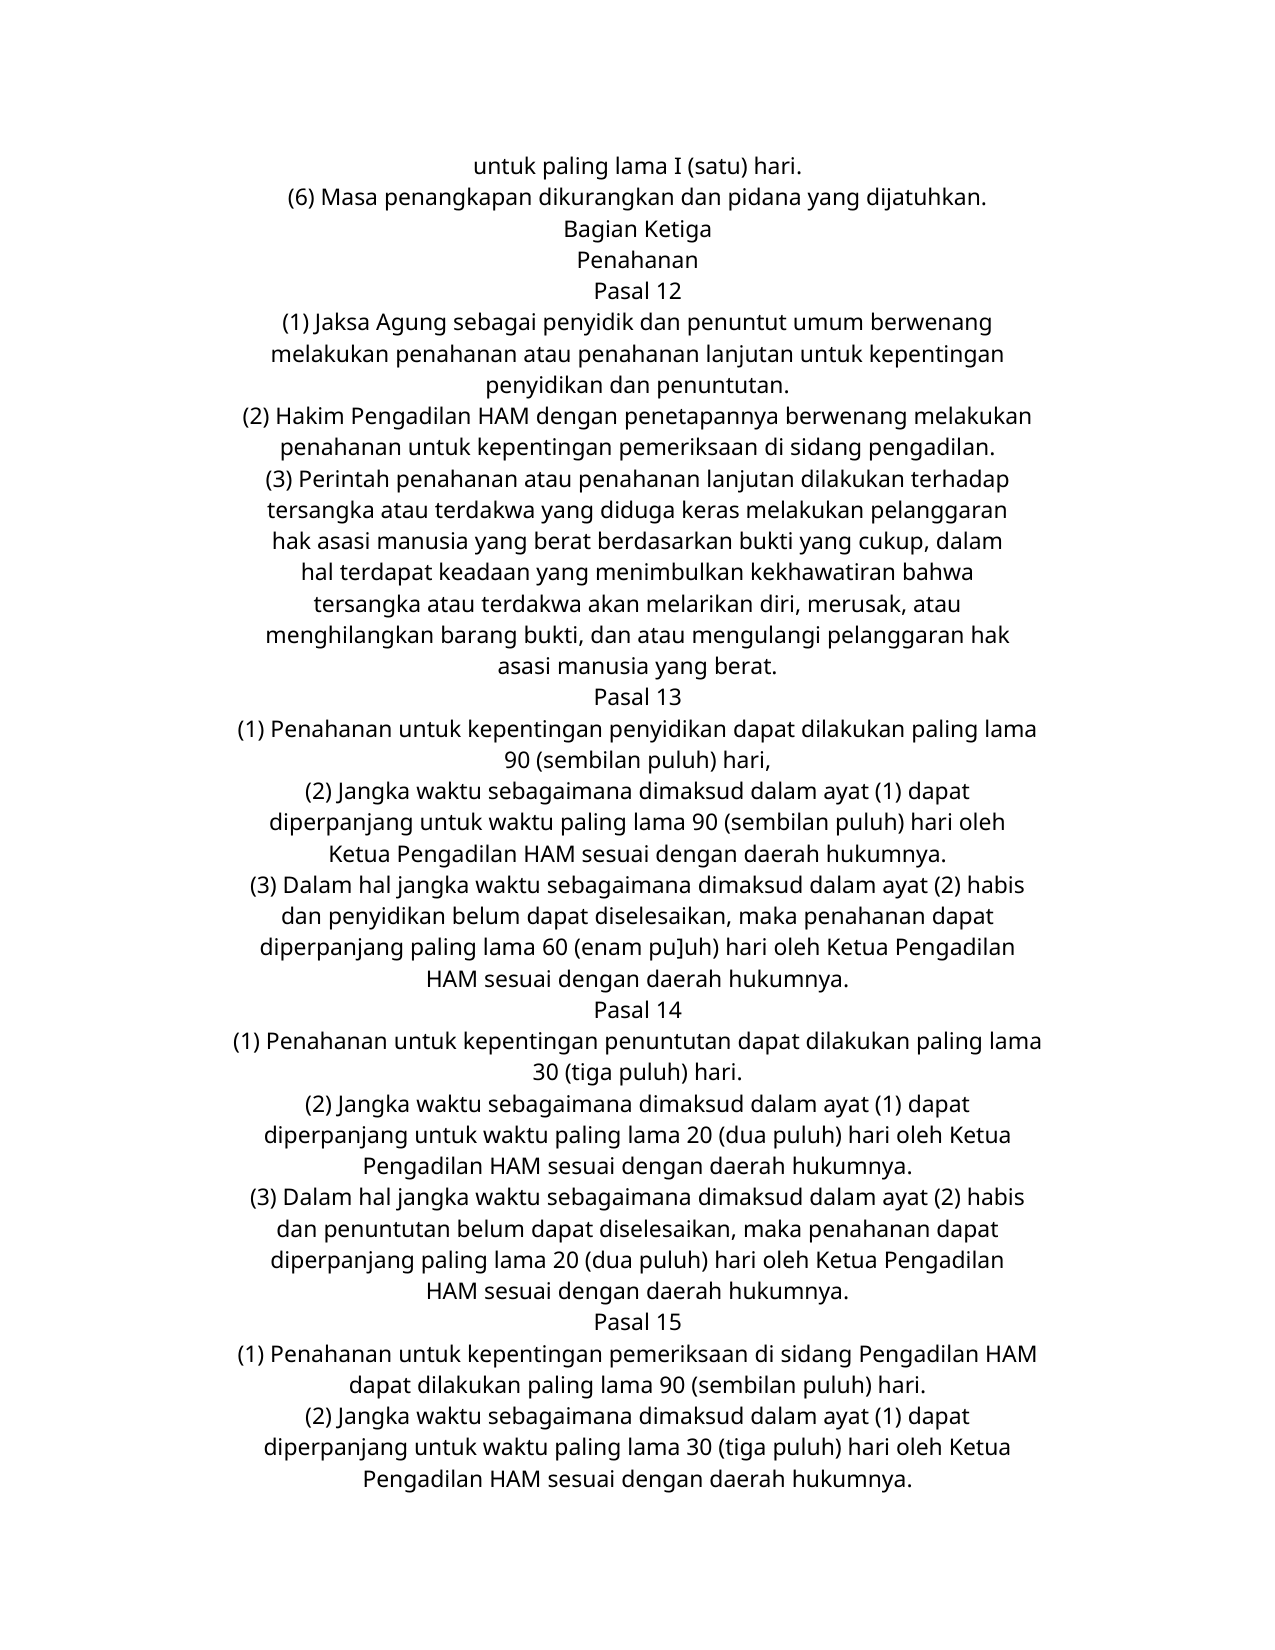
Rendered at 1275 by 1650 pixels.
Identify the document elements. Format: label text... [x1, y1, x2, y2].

text 30 (tiga puluh) hari. [150, 1056, 1125, 1087]
text (2) Jangka waktu sebagaimana dimaksud dalam ayat (1) dapat [150, 1087, 1125, 1119]
text tersangka atau terdakwa akan melarikan diri, merusak, atau [150, 587, 1125, 619]
text (3) Dalam hal jangka waktu sebagaimana dimaksud dalam ayat (2) habis [150, 869, 1125, 900]
text Pasal 13 [150, 681, 1125, 712]
text Pasal 14 [150, 994, 1125, 1025]
text Pengadilan HAM sesuai dengan daerah hukumnya. [150, 1462, 1125, 1494]
text tersangka atau terdakwa yang diduga keras melakukan pelanggaran [150, 494, 1125, 525]
text diperpanjang untuk waktu paling lama 20 (dua puluh) hari oleh Ketua [150, 1119, 1125, 1150]
text penyidikan dan penuntutan. [150, 369, 1125, 400]
text (2) Jangka waktu sebagaimana dimaksud dalam ayat (1) dapat [150, 775, 1125, 806]
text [150, 1400, 1125, 1431]
text untuk paling lama I (satu) hari. [150, 150, 1125, 181]
text (2) Hakim Pengadilan HAM dengan penetapannya berwenang melakukan [150, 400, 1125, 431]
text (6) Masa penangkapan dikurangkan dan pidana yang dijatuhkan. [150, 181, 1125, 212]
text asasi manusia yang berat. [150, 650, 1125, 681]
text (1) Penahanan untuk kepentingan penyidikan dapat dilakukan paling lama [150, 712, 1125, 744]
text (3) Dalam hal jangka waktu sebagaimana dimaksud dalam ayat (2) habis [150, 1181, 1125, 1212]
text HAM sesuai dengan daerah hukumnya. [150, 1275, 1125, 1306]
text melakukan penahanan atau penahanan lanjutan untuk kepentingan [150, 337, 1125, 369]
text (3) Perintah penahanan atau penahanan lanjutan dilakukan terhadap [150, 462, 1125, 494]
text diperpanjang paling lama 60 (enam pu]uh) hari oleh Ketua Pengadilan [150, 931, 1125, 962]
text hak asasi manusia yang berat berdasarkan bukti yang cukup, dalam [150, 525, 1125, 556]
text Pengadilan HAM sesuai dengan daerah hukumnya. [150, 1150, 1125, 1181]
text (1) Penahanan untuk kepentingan penuntutan dapat dilakukan paling lama [150, 1025, 1125, 1056]
text 90 (sembilan puluh) hari, [150, 744, 1125, 775]
text diperpanjang untuk waktu paling lama 90 (sembilan puluh) hari oleh [150, 806, 1125, 837]
text menghilangkan barang bukti, dan atau mengulangi pelanggaran hak [150, 619, 1125, 650]
text (1) Penahanan untuk kepentingan pemeriksaan di sidang Pengadilan HAM [150, 1337, 1125, 1369]
text (1) Jaksa Agung sebagai penyidik dan penuntut umum berwenang [150, 306, 1125, 337]
text dan penyidikan belum dapat diselesaikan, maka penahanan dapat [150, 900, 1125, 931]
text Pasal 12 [150, 275, 1125, 306]
text dan penuntutan belum dapat diselesaikan, maka penahanan dapat [150, 1212, 1125, 1244]
text Penahanan [150, 244, 1125, 275]
text diperpanjang paling lama 20 (dua puluh) hari oleh Ketua Pengadilan [150, 1244, 1125, 1275]
text penahanan untuk kepentingan pemeriksaan di sidang pengadilan. [150, 431, 1125, 462]
text hal terdapat keadaan yang menimbulkan kekhawatiran bahwa [150, 556, 1125, 587]
text HAM sesuai dengan daerah hukumnya. [150, 962, 1125, 994]
text diperpanjang untuk waktu paling lama 30 (tiga puluh) hari oleh Ketua [150, 1431, 1125, 1462]
text dapat dilakukan paling lama 90 (sembilan puluh) hari. [150, 1369, 1125, 1400]
text Ketua Pengadilan HAM sesuai dengan daerah hukumnya. [150, 837, 1125, 869]
text Pasal 15 [150, 1306, 1125, 1337]
text Bagian Ketiga [150, 212, 1125, 244]
